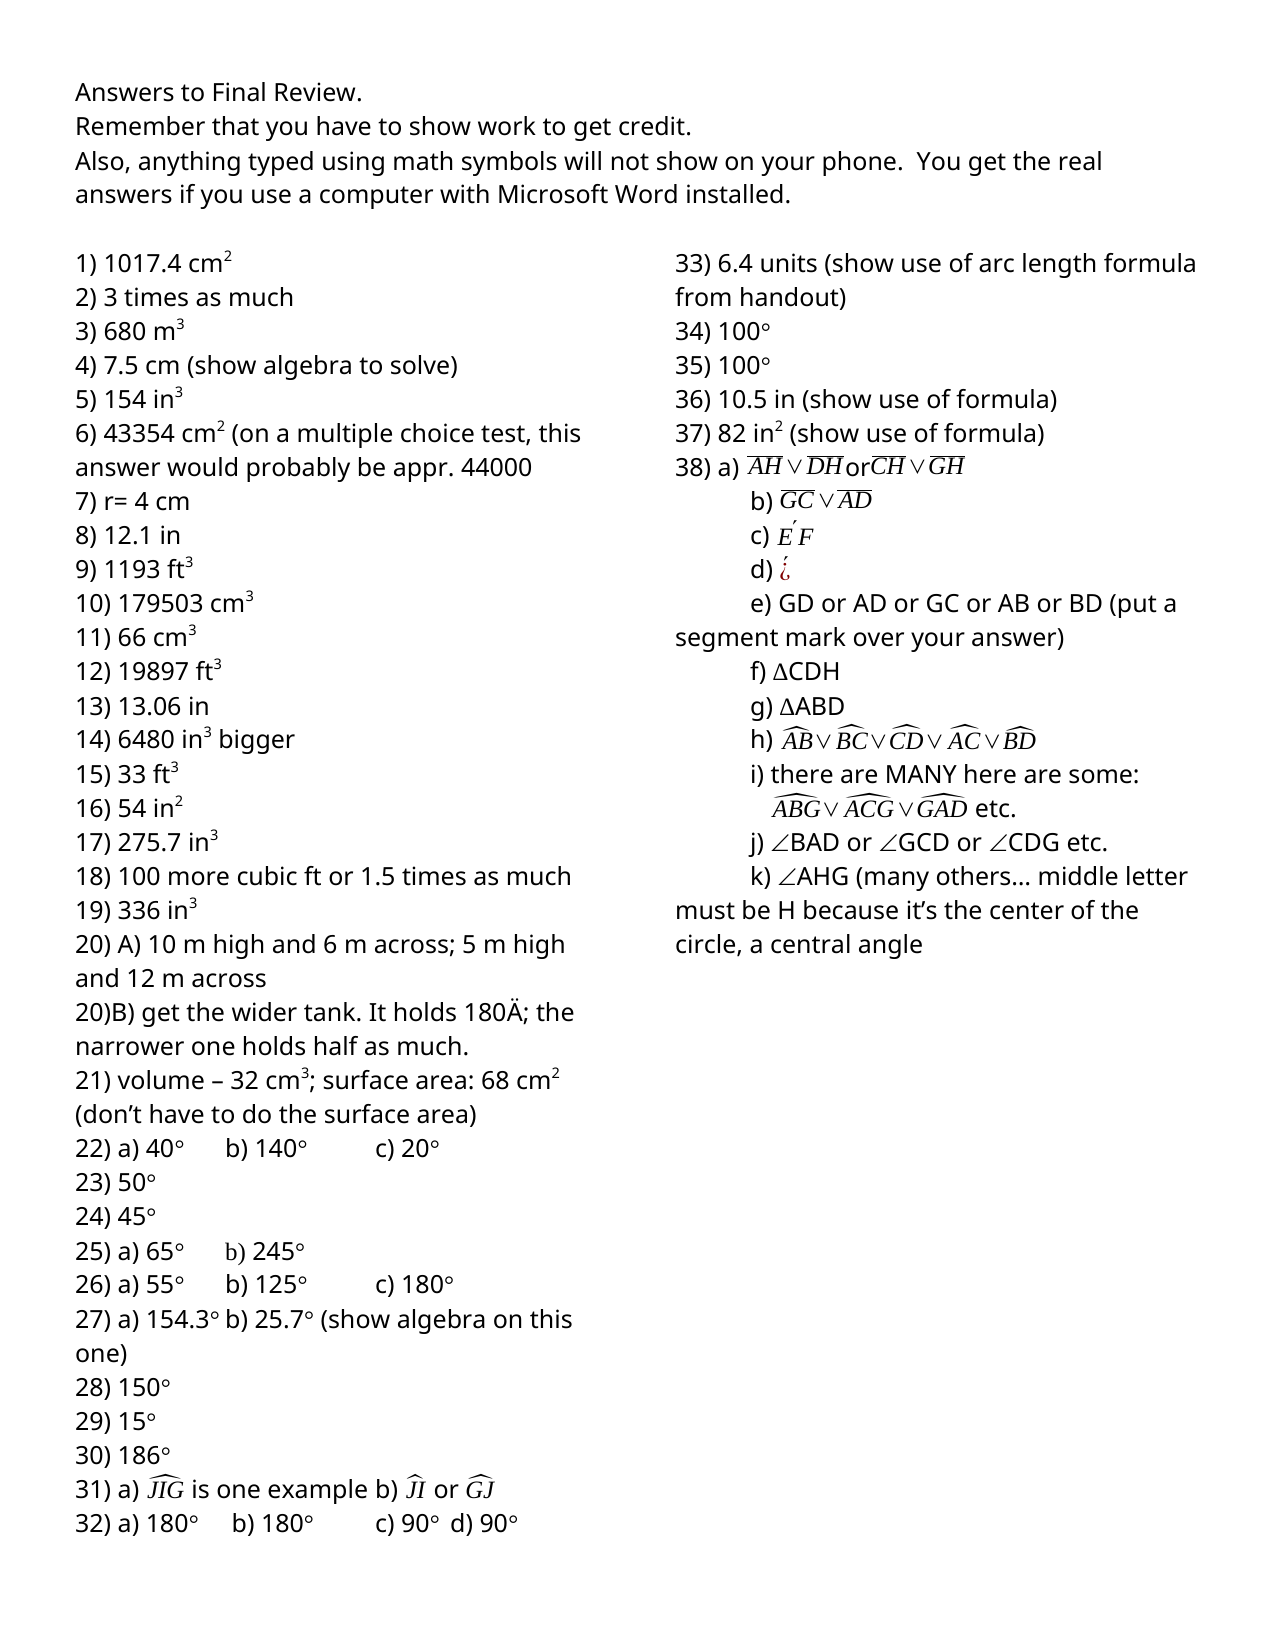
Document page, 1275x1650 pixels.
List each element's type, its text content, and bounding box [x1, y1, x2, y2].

text 14) 6480 in3 bigger [75, 722, 600, 756]
text 8) 12.1 in [75, 518, 600, 552]
text 9) 1193 ft3 [75, 552, 600, 586]
text i) there are MANY here are some: [675, 756, 1200, 790]
text c) [675, 518, 1200, 552]
text g) ∆ABD [675, 688, 1200, 722]
text etc. [675, 790, 1200, 824]
text 29) 15° [75, 1403, 600, 1437]
text 37) 82 in2 (show use of formula) [675, 416, 1200, 450]
text 12) 19897 ft3 [75, 654, 600, 688]
text 25) a) 65° b) 245° [75, 1233, 600, 1267]
text 31) a) is one example b) or [75, 1472, 600, 1506]
text 13) 13.06 in [75, 688, 600, 722]
text Remember that you have to show work to get credit. [75, 109, 1200, 143]
text 34) 100° [675, 313, 1200, 347]
text 24) 45° [75, 1199, 600, 1233]
text 16) 54 in2 [75, 790, 600, 824]
text 18) 100 more cubic ft or 1.5 times as much [75, 858, 600, 892]
text 30) 186° [75, 1437, 600, 1472]
text 17) 275.7 in3 [75, 824, 600, 858]
text 3) 680 m3 [75, 313, 600, 347]
text 28) 150° [75, 1369, 600, 1403]
text 36) 10.5 in (show use of formula) [675, 382, 1200, 416]
text 27) a) 154.3° b) 25.7° (show algebra on this one) [75, 1301, 600, 1369]
text k) AHG (many others… middle letter must be H because it’s the center of the circle, a central angle [675, 858, 1200, 961]
text 20)B) get the wider tank. It holds 180Ä; the narrower one holds half as much. [75, 995, 600, 1063]
text 7) r= 4 cm [75, 484, 600, 518]
text 6) 43354 cm2 (on a multiple choice test, this answer would probably be appr. 44000 [75, 416, 600, 484]
text 4) 7.5 cm (show algebra to solve) [75, 347, 600, 382]
text 1) 1017.4 cm2 [75, 245, 600, 279]
text 23) 50° [75, 1165, 600, 1199]
text 32) a) 180° b) 180° c) 90° d) 90° [75, 1506, 600, 1540]
text f) ∆CDH [675, 654, 1200, 688]
text Also, anything typed using math symbols will not show on your phone. You get the real answers if you use a computer with Microsoft Word installed. [75, 143, 1200, 211]
text d) [675, 552, 1200, 586]
text 35) 100° [675, 347, 1200, 382]
text j) BAD or GCD or CDG etc. [675, 824, 1200, 858]
text 15) 33 ft3 [75, 756, 600, 790]
text 20) A) 10 m high and 6 m across; 5 m high and 12 m across [75, 927, 600, 995]
text e) GD or AD or GC or AB or BD (put a segment mark over your answer) [675, 586, 1200, 654]
text Answers to Final Review. [75, 75, 1200, 109]
text b) [675, 484, 1200, 518]
text 33) 6.4 units (show use of arc length formula from handout) [675, 245, 1200, 313]
text 5) 154 in3 [75, 382, 600, 416]
text 11) 66 cm3 [75, 620, 600, 654]
text 10) 179503 cm3 [75, 586, 600, 620]
text h) [675, 722, 1200, 756]
text 21) volume – 32 cm3; surface area: 68 cm2 (don’t have to do the surface area) [75, 1063, 600, 1131]
text 19) 336 in3 [75, 892, 600, 927]
text 2) 3 times as much [75, 279, 600, 313]
text 22) a) 40° b) 140° c) 20° [75, 1131, 600, 1165]
text 38) a) or [675, 450, 1200, 484]
text 26) a) 55° b) 125° c) 180° [75, 1267, 600, 1301]
